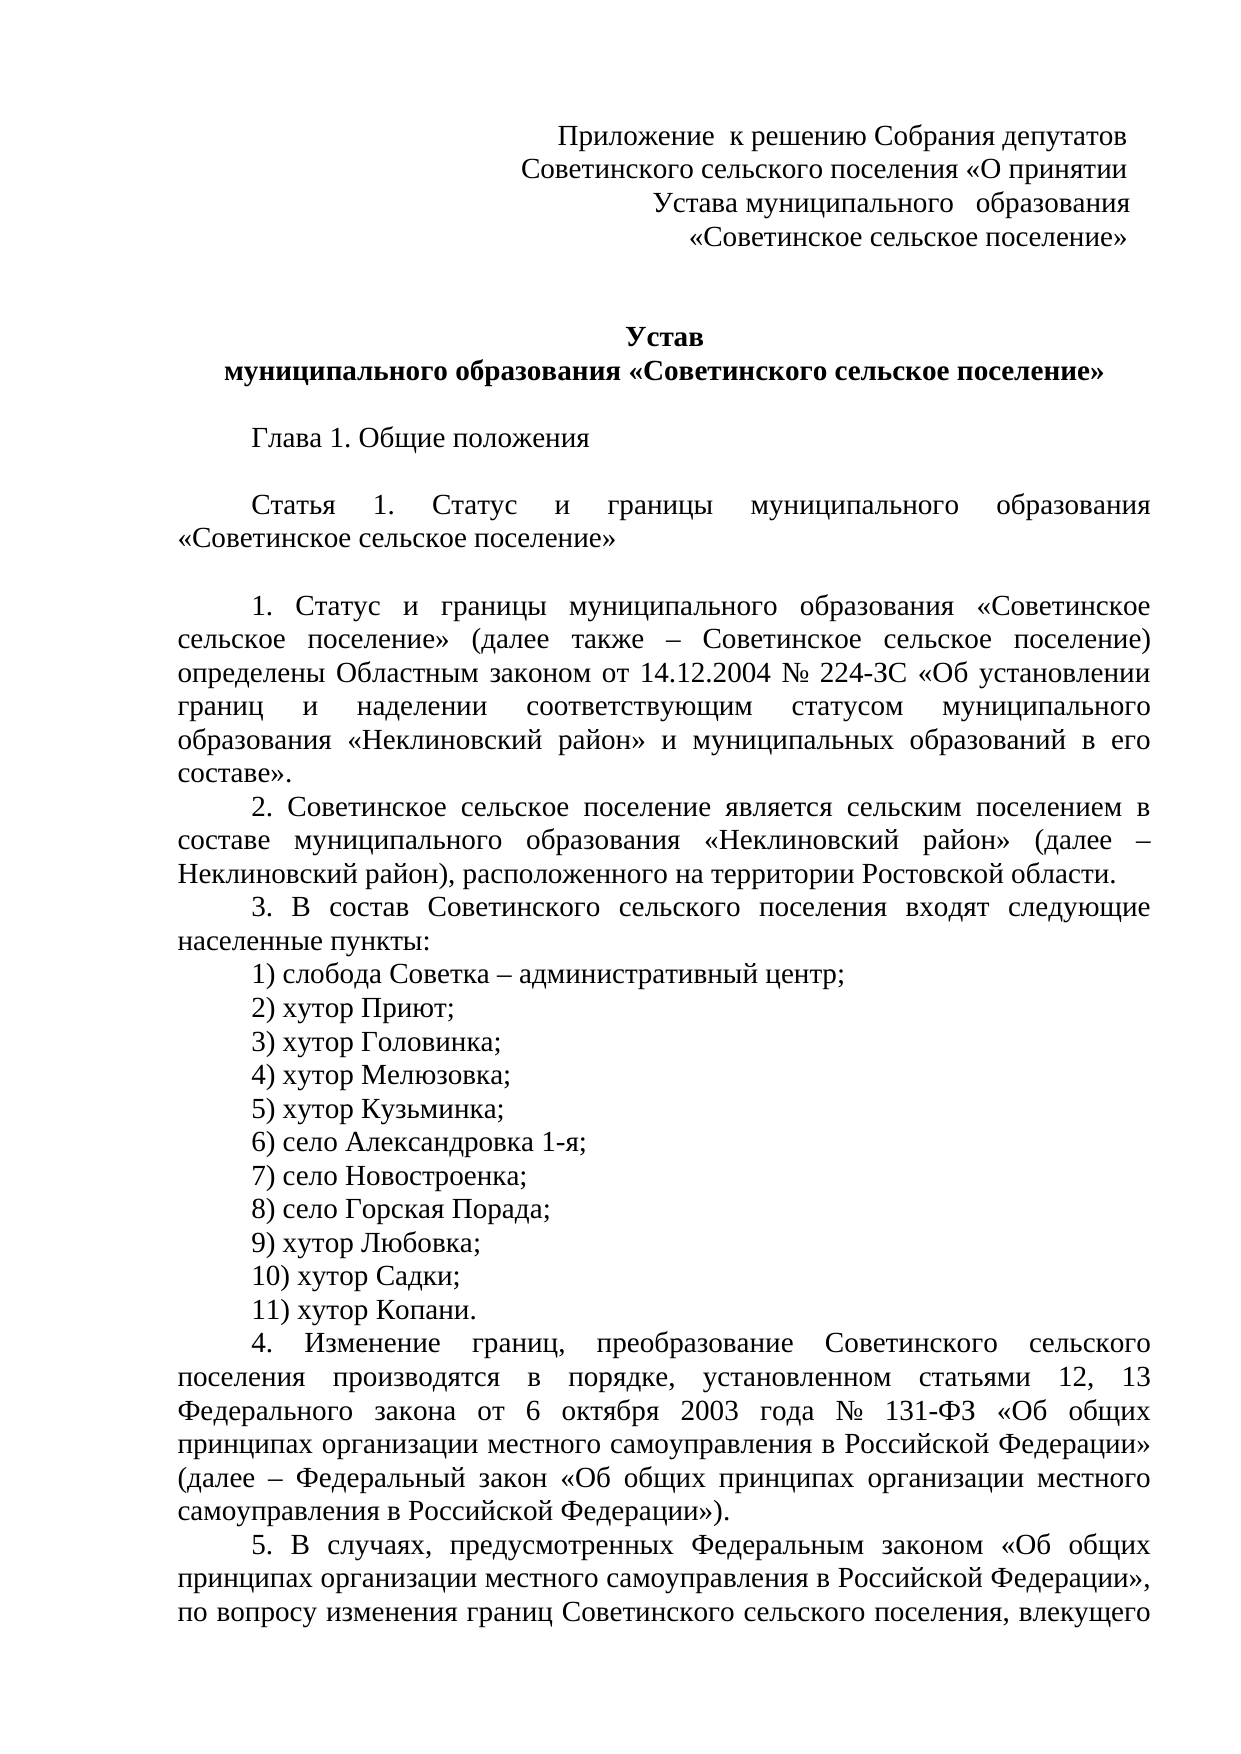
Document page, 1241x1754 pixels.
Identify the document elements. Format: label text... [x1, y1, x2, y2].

text 5) хутор Кузьминка; [177, 1091, 1152, 1124]
text 2) хутор Приют; [177, 990, 1152, 1024]
text 10) хутор Садки; [177, 1258, 1152, 1292]
text муниципального образования «Советинского сельское поселение» [177, 353, 1152, 386]
text Глава 1. Общие положения [177, 420, 1152, 453]
text Статья 1. Статус и границы муниципального образования «Советинское сельское поселение» [177, 487, 1152, 554]
text 4. Изменение границ, преобразование Советинского сельского поселения производятся в порядке, установленном статьями 12, 13 Федерального закона от 6 октября 2003 года № 131-ФЗ «Об общих принципах организации местного самоуправления в Российской Федерации» (далее – Федеральный закон «Об общих принципах организации местного самоуправления в Российской Федерации»). [177, 1326, 1152, 1527]
text 3) хутор Головинка; [177, 1024, 1152, 1057]
text 1) слобода Советка – административный центр; [177, 957, 1152, 990]
text 8) село Горская Порада; [177, 1191, 1152, 1225]
text 2. Советинское сельское поселение является сельским поселением в составе муниципального образования «Неклиновский район» (далее – Неклиновский район), расположенного на территории Ростовской области. [177, 789, 1152, 889]
text 7) село Новостроенка; [177, 1158, 1152, 1191]
text Приложение к решению Собрания депутатов [177, 118, 1152, 152]
text 6) село Александровка 1-я; [177, 1124, 1152, 1158]
text 1. Статус и границы муниципального образования «Советинское сельское поселение» (далее также – Советинское сельское поселение) определены Областным законом от 14.12.2004 № 224-ЗС «Об установлении границ и наделении соответствующим статусом муниципального образования «Неклиновский район» и муниципальных образований в его составе». [177, 588, 1152, 789]
text Устава муниципального образования [177, 185, 1152, 219]
text Устав [177, 319, 1152, 353]
text Советинского сельского поселения «О принятии [177, 152, 1152, 185]
text 4) хутор Мелюзовка; [177, 1057, 1152, 1091]
text 11) хутор Копани. [177, 1292, 1152, 1326]
text «Советинское сельское поселение» [177, 219, 1152, 252]
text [177, 1527, 1152, 1627]
text 9) хутор Любовка; [177, 1225, 1152, 1258]
text 3. В состав Советинского сельского поселения входят следующие населенные пункты: [177, 889, 1152, 957]
